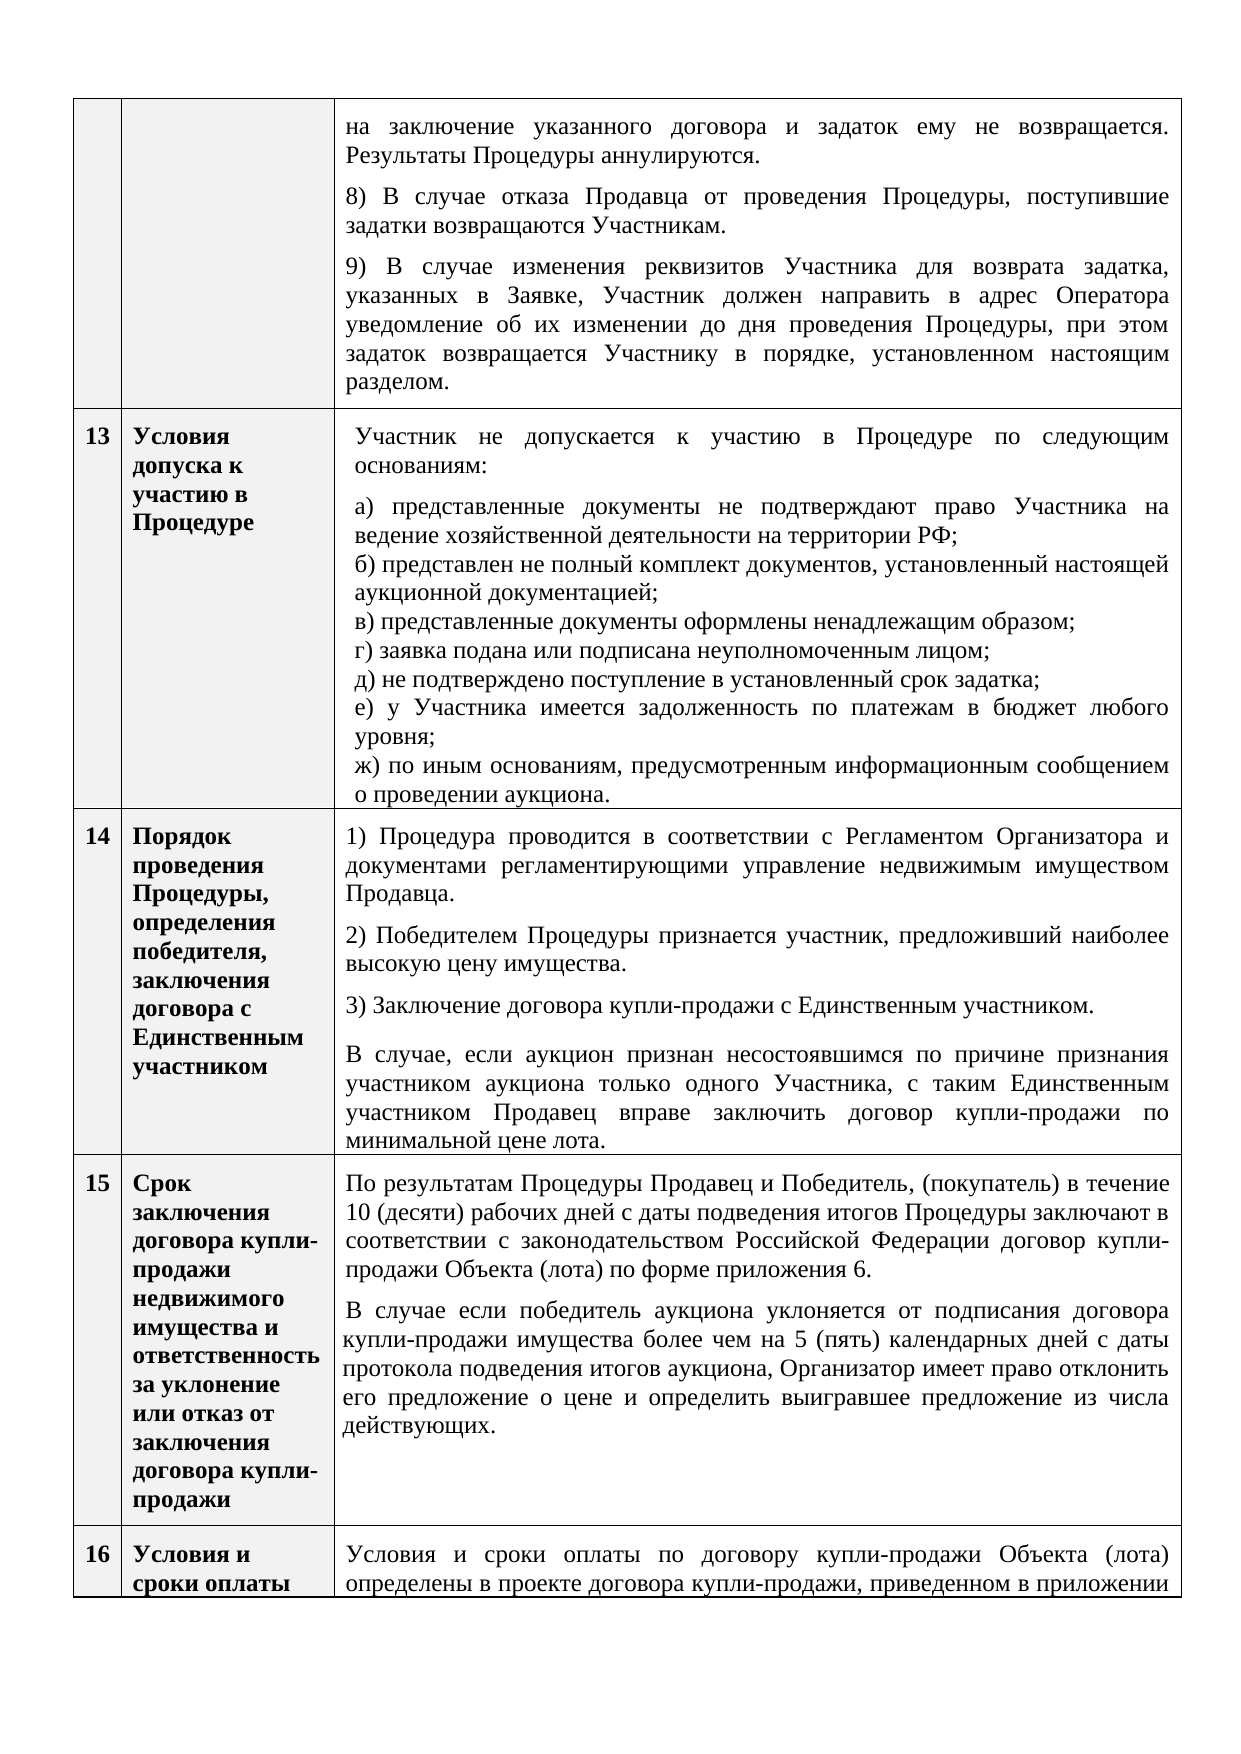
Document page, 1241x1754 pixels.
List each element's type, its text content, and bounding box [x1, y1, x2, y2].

table_cell 15 [74, 1155, 121, 1525]
table_cell Участник не допускается к участию в Процедуре по следующим основаниям: а) представленные документы не подтверждают право Участника на ведение хозяйственной деятельности на территории РФ; б) представлен не полный комплект документов, установленный настоящей аукционной документацией; в) представленные документы оформлены ненадлежащим образом; г) заявка подана или подписана неуполномоченным лицом; д) не подтверждено поступление в установленный срок задатка; е) у Участника имеется задолженность по платежам в бюджет любого уровня; ж) по иным основаниям, предусмотренным информационным сообщением о проведении аукциона. [335, 409, 1181, 807]
table_cell Условия допуска к участию в Процедуре [122, 409, 334, 807]
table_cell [335, 1526, 1181, 1596]
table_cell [122, 99, 334, 408]
table_cell По результатам Процедуры Продавец и Победитель, (покупатель) в течение 10 (десяти) рабочих дней с даты подведения итогов Процедуры заключают в соответствии с законодательством Российской Федерации договор купли-продажи Объекта (лота) по форме приложения 6. В случае если победитель аукциона уклоняется от подписания договора купли-продажи имущества более чем на 5 (пять) календарных дней с даты протокола подведения итогов аукциона, Организатор имеет право отклонить его предложение о цене и определить выигравшее предложение из числа действующих. [335, 1155, 1181, 1525]
table_cell Срок заключения договора купли-продажи недвижимого имущества и ответственность за уклонение или отказ от заключения договора купли-продажи [122, 1155, 334, 1525]
table_cell 13 [74, 409, 121, 807]
table_cell 16 [74, 1526, 121, 1596]
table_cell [335, 99, 1181, 408]
table_cell Порядок проведения Процедуры, определения победителя, заключения договора с Единственным участником [122, 809, 334, 1154]
table_cell 1) Процедура проводится в соответствии с Регламентом Организатора и документами регламентирующими управление недвижимым имуществом Продавца. 2) Победителем Процедуры признается участник, предложивший наиболее высокую цену имущества. 3) Заключение договора купли-продажи с Единственным участником. В случае, если аукцион признан несостоявшимся по причине признания участником аукциона только одного Участника, с таким Единственным участником Продавец вправе заключить договор купли-продажи по минимальной цене лота. [335, 809, 1181, 1154]
table_cell 14 [74, 809, 121, 1154]
table_cell 12 [74, 99, 121, 408]
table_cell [122, 1526, 334, 1596]
